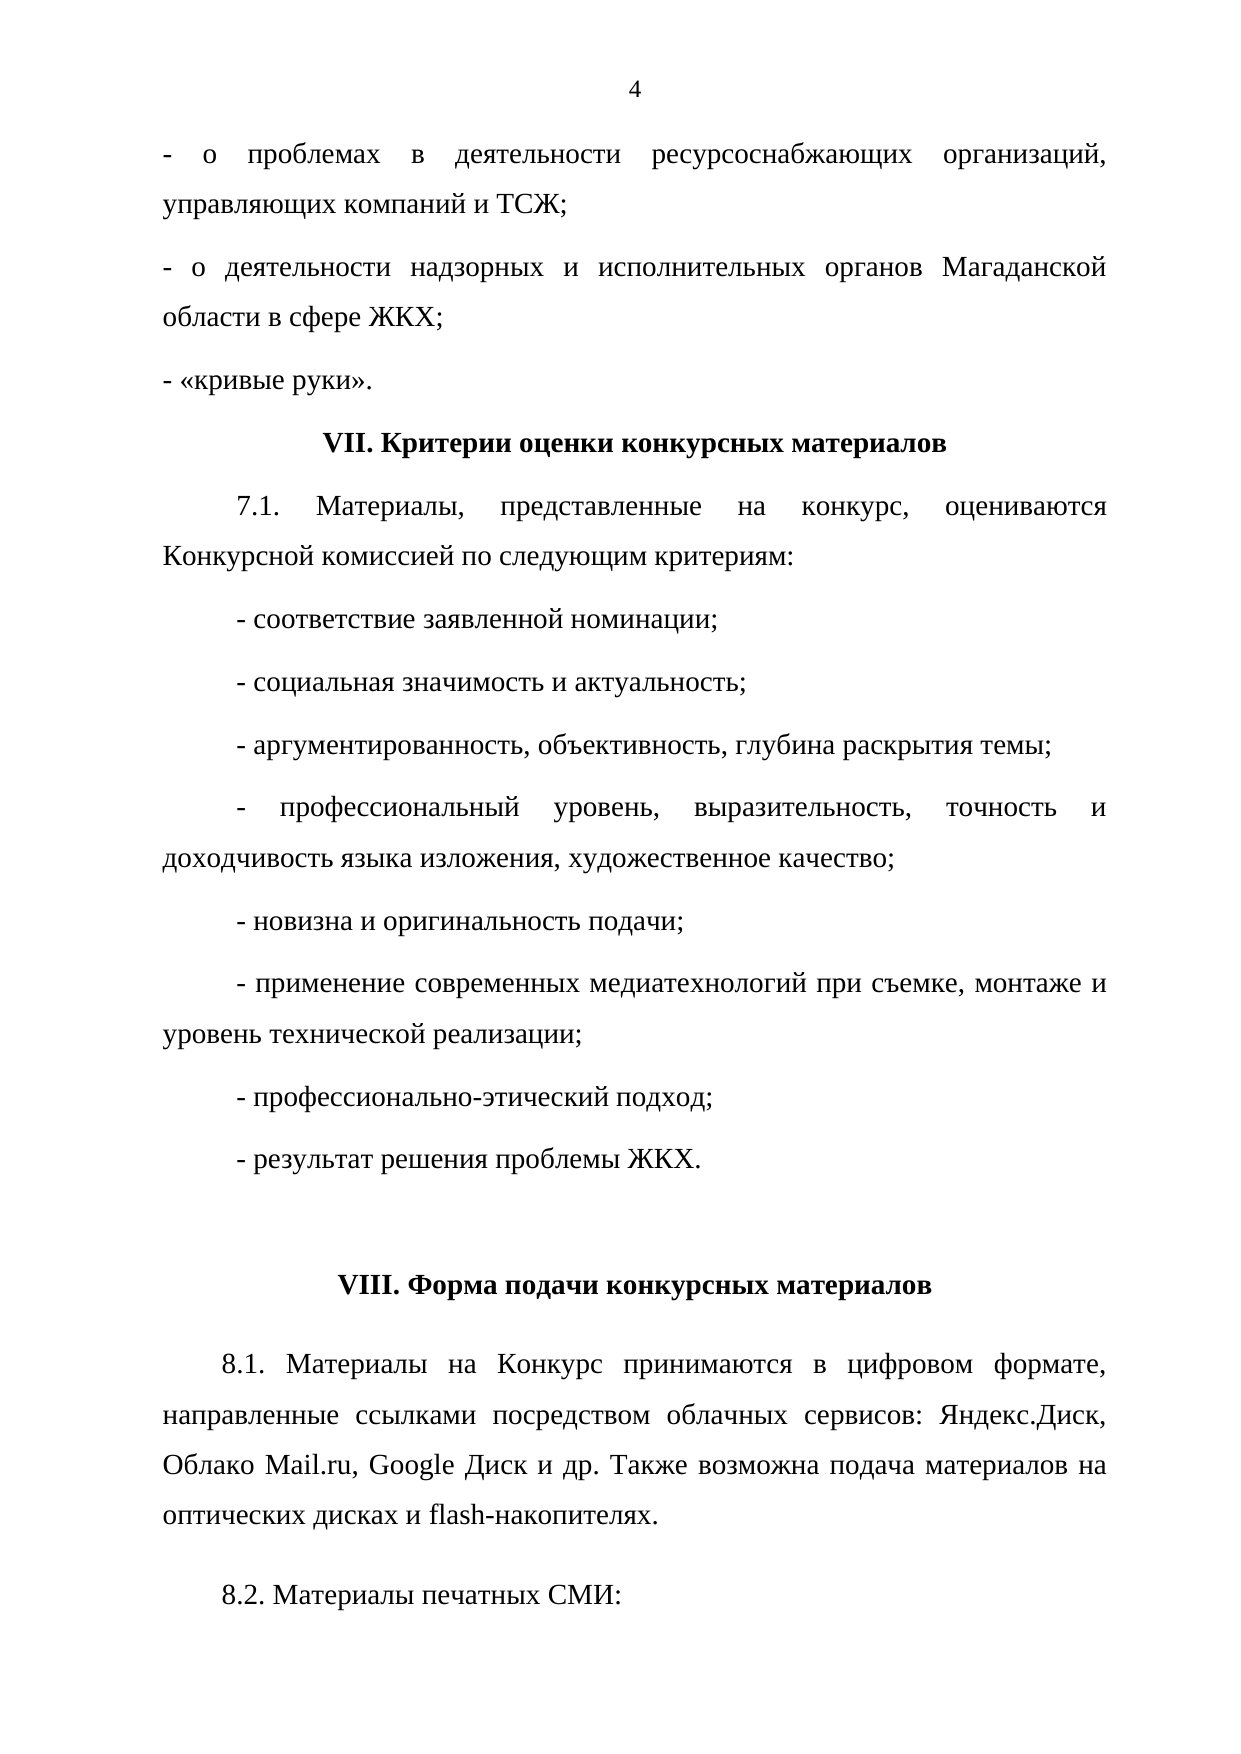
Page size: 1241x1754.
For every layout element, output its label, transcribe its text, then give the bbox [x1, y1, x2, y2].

text VII. Критерии оценки конкурсных материалов [162, 425, 1107, 459]
text - результат решения проблемы ЖКХ. [162, 1141, 1107, 1175]
text - аргументированность, объективность, глубина раскрытия темы; [162, 727, 1107, 760]
text 8.2. Материалы печатных СМИ: [162, 1577, 1107, 1611]
text - о деятельности надзорных и исполнительных органов Магаданской области в сфере ЖКХ; [162, 249, 1107, 333]
text - профессионально-этический подход; [162, 1079, 1107, 1112]
text VIII. Форма подачи конкурсных материалов [162, 1267, 1107, 1301]
text - о проблемах в деятельности ресурсоснабжающих организаций, управляющих компаний и ТСЖ; [162, 136, 1107, 220]
text - «кривые руки». [162, 362, 1107, 396]
text - соответствие заявленной номинации; [162, 601, 1107, 635]
text - применение современных медиатехнологий при съемке, монтаже и уровень технической реализации; [162, 966, 1107, 1049]
subtitle 8.1. Материалы на Конкурс принимаются в цифровом формате, направленные ссылками посредством облачных сервисов: Яндекс.Диск, Облако Mail.ru, Google Диск и др. Также возможна подача материалов на оптических дисках и flash-накопителях. [162, 1347, 1107, 1531]
text 7.1. Материалы, представленные на конкурс, оцениваются Конкурсной комиссией по следующим критериям: [162, 488, 1107, 572]
text - новизна и оригинальность подачи; [162, 903, 1107, 936]
text - социальная значимость и актуальность; [162, 664, 1107, 697]
text - профессиональный уровень, выразительность, точность и доходчивость языка изложения, художественное качество; [162, 789, 1107, 873]
